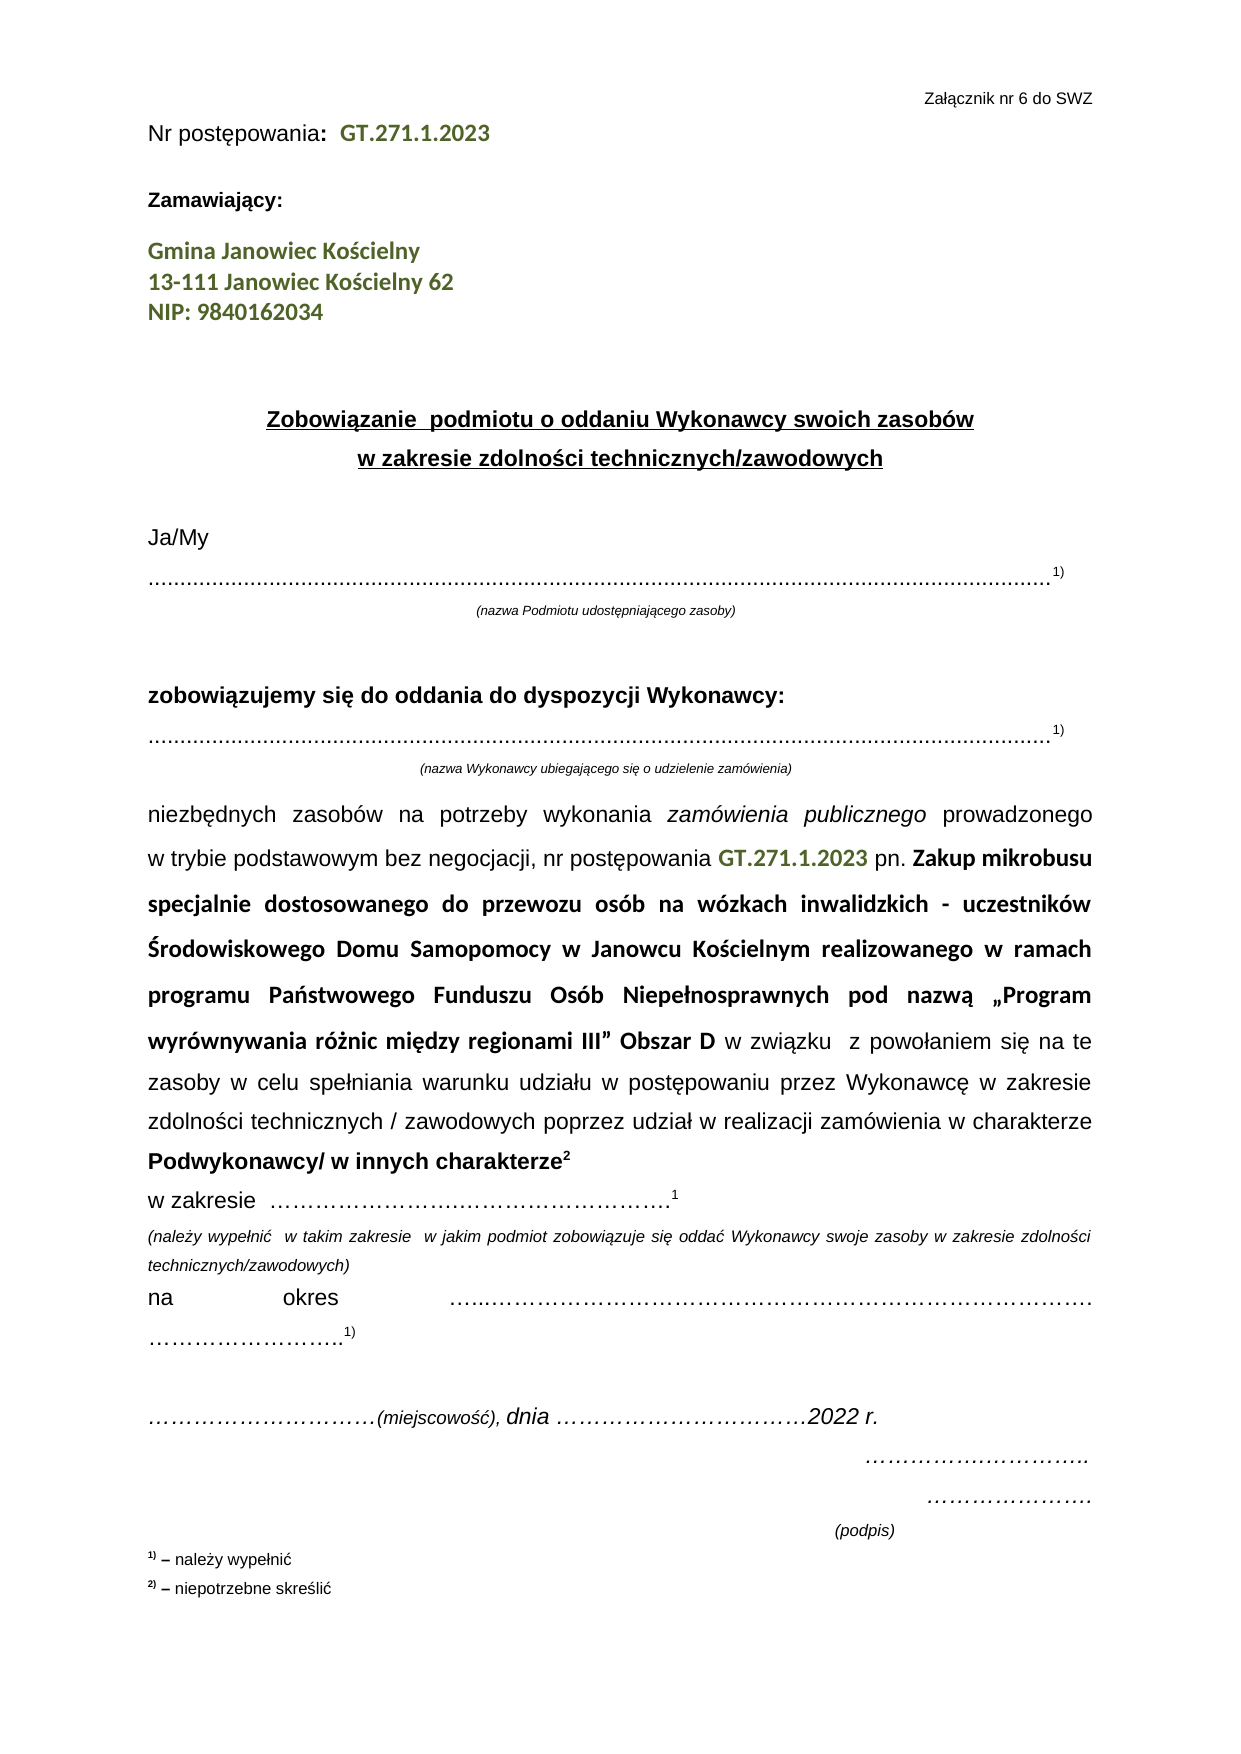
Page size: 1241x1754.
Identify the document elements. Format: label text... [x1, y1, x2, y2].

text …………………………(miejscowość), dnia ……………………………2022 r. [148, 1403, 1093, 1429]
text w zakresie zdolności technicznych/zawodowych [148, 445, 1093, 472]
text (nazwa Podmiotu udostępniającego zasoby) [148, 603, 1066, 629]
text (należy wypełnić w takim zakresie w jakim podmiot zobowiązuje się oddać Wykonawcy swoje zasoby w zakresie zdolności technicznych/zawodowych) [148, 1227, 1093, 1274]
text Gmina Janowiec Kościelny [148, 235, 1093, 266]
text …………….…………..…………………. [148, 1442, 1093, 1508]
text niezbędnych zasobów na potrzeby wykonania zamówienia publicznego prowadzonego w trybie podstawowym bez negocjacji, nr postępowania GT.271.1.2023 pn. Zakup mikrobusu specjalnie dostosowanego do przewozu osób na wózkach inwalidzkich - uczestników Środowiskowego Domu Samopomocy w Janowcu Kościelnym realizowanego w ramach programu Państwowego Funduszu Osób Niepełnosprawnych pod nazwą „Program wyrównywania różnic między regionami III” Obszar D w związku z powołaniem się na te zasoby w celu spełniania warunku udziału w postępowaniu przez Wykonawcę w zakresie zdolności technicznych / zawodowych poprzez udział w realizacji zamówienia w charakterze Podwykonawcy/ w innych charakterze2 [148, 801, 1093, 1174]
text 2) – niepotrzebne skreślić [148, 1578, 1093, 1598]
list Załącznik nr 6 do SWZ [148, 89, 1093, 108]
text w zakresie …………………….……………………….1 [148, 1187, 1093, 1213]
text NIP: 9840162034 [148, 296, 1093, 327]
list Ja/My [148, 524, 1066, 551]
text ..............................................................................................................................................1) [148, 722, 1066, 748]
text zobowiązujemy się do oddania do dyspozycji Wykonawcy: [148, 682, 1066, 708]
text (podpis) [148, 1521, 1093, 1540]
list Zobowiązanie podmiotu o oddaniu Wykonawcy swoich zasobów [148, 406, 1093, 432]
text Zamawiający: [148, 187, 1093, 211]
text 13-111 Janowiec Kościelny 62 [148, 266, 1093, 296]
text (nazwa Wykonawcy ubiegającego się o udzielenie zamówienia) [148, 761, 1066, 787]
text Nr postępowania: GT.271.1.2023 [148, 117, 1093, 148]
text 1) – należy wypełnić [148, 1550, 1093, 1569]
text ..............................................................................................................................................1) [148, 564, 1066, 590]
text na okres …...…………………………………………………………………….……………………..1) [148, 1284, 1093, 1350]
